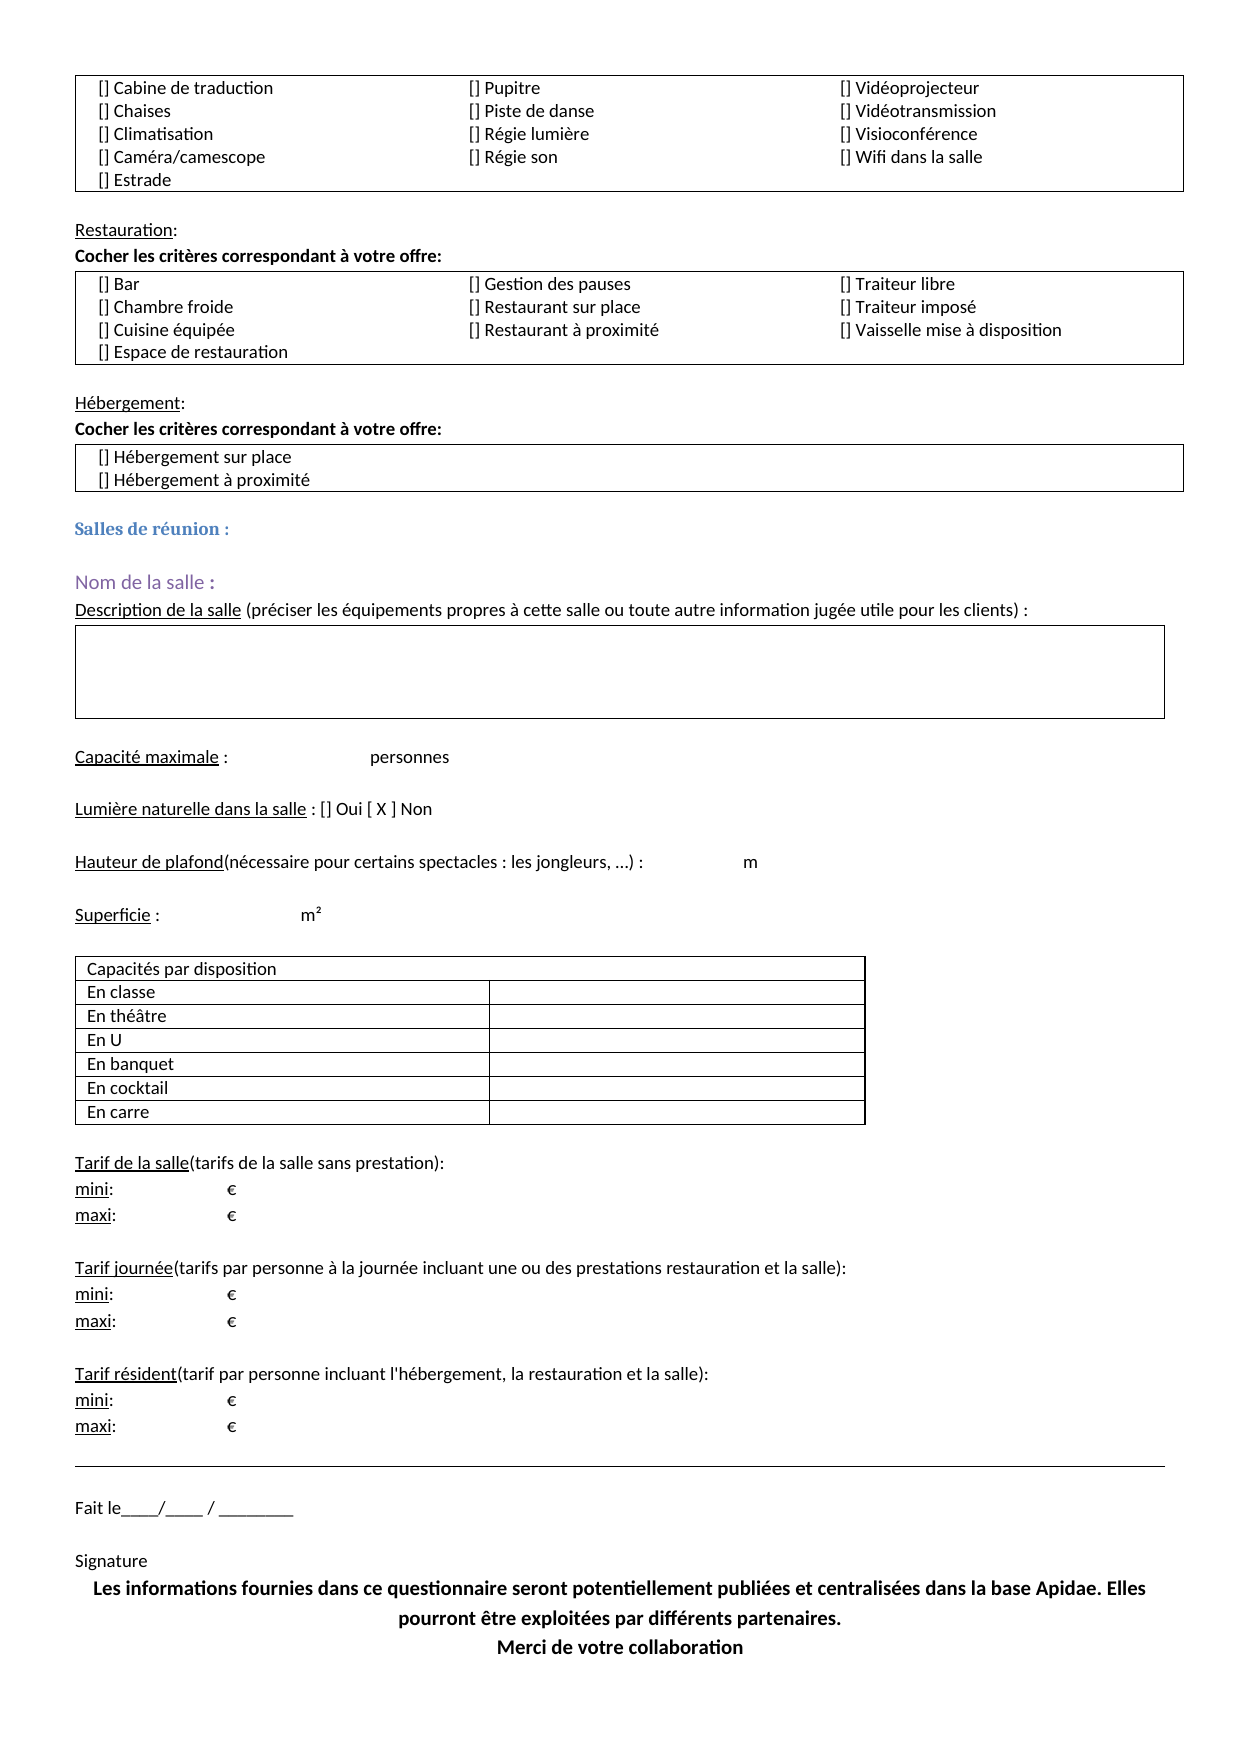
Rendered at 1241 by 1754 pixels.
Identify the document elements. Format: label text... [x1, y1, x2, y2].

text mini: € [75, 1283, 1165, 1306]
text Hauteur de plafond(nécessaire pour certains spectacles : les jongleurs, …) : m [75, 850, 1165, 873]
table_header [817, 76, 1183, 191]
text Hébergement: [75, 391, 1165, 414]
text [75, 244, 1165, 267]
table_cell En classe [76, 981, 489, 1004]
text mini: € [75, 1388, 1165, 1411]
text Tarif résident(tarif par personne incluant l'hébergement, la restauration et la salle): [75, 1362, 1165, 1384]
text maxi: € [75, 1203, 1165, 1226]
table_header [446, 76, 817, 191]
table_cell En U [76, 1029, 489, 1052]
table_header Capacités par disposition [76, 957, 864, 980]
table_header [76, 272, 446, 364]
text Restauration: [75, 218, 1165, 241]
table_cell En carre [76, 1101, 489, 1123]
text Nom de la salle : [75, 569, 1165, 595]
table_cell [490, 981, 864, 1004]
text Tarif journée(tarifs par personne à la journée incluant une ou des prestations restauration et la salle): [75, 1256, 1165, 1279]
text maxi: € [75, 1414, 1165, 1437]
table_header [446, 272, 817, 364]
table_cell [490, 1029, 864, 1052]
text maxi: € [75, 1309, 1165, 1332]
text Salles de réunion : [75, 518, 1165, 540]
table_header [76, 445, 446, 491]
table_cell [490, 1077, 864, 1099]
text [75, 417, 1165, 440]
table_cell [490, 1005, 864, 1028]
table_cell En cocktail [76, 1077, 489, 1099]
text Lumière naturelle dans la salle : [] Oui [ X ] Non [75, 798, 1165, 821]
text Tarif de la salle(tarifs de la salle sans prestation): [75, 1151, 1165, 1174]
table_cell En théâtre [76, 1005, 489, 1028]
text Superficie : m² [75, 903, 1165, 926]
table_header [446, 445, 817, 491]
table_header [76, 76, 446, 191]
text mini: € [75, 1177, 1165, 1200]
text Signature [75, 1549, 1165, 1572]
text Description de la salle (préciser les équipements propres à cette salle ou toute autre information jugée utile pour les clients) : [75, 598, 1165, 621]
table_header [817, 445, 1183, 491]
table_cell [490, 1101, 864, 1123]
table_header [76, 626, 1164, 717]
text Fait le____/____ / ________ [75, 1497, 1165, 1519]
text Merci de votre collaboration [75, 1634, 1165, 1659]
table_header [817, 272, 1183, 364]
table_cell [490, 1053, 864, 1076]
table_cell En banquet [76, 1053, 489, 1076]
text Capacité maximale : personnes [75, 745, 1165, 768]
text Les informations fournies dans ce questionnaire seront potentiellement publiées et centralisées dans la base Apidae. Elles pourront être exploitées par différents partenaires. [75, 1576, 1165, 1630]
